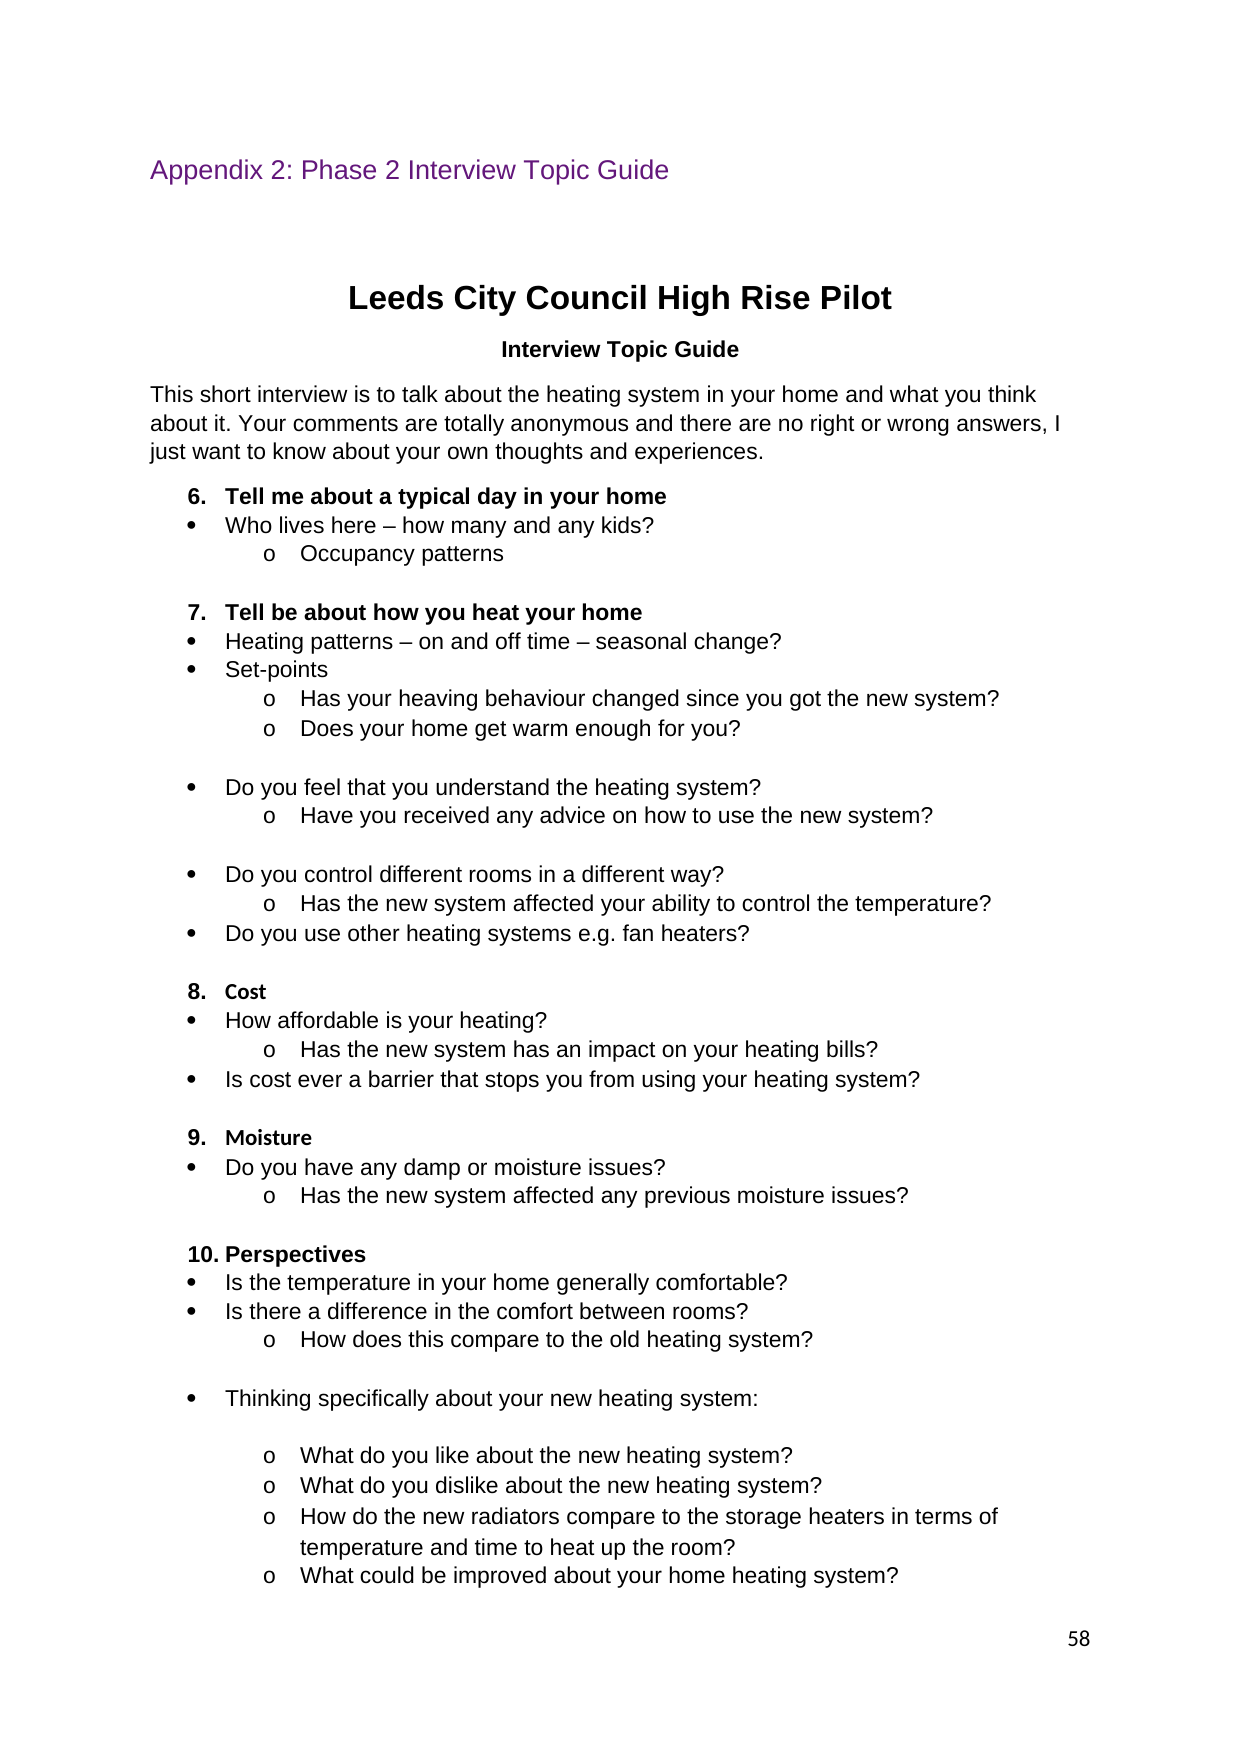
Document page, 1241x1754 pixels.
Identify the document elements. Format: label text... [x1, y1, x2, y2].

list How do the new radiators compare to the storage heaters in terms of temperature and time to heat up the room? [262, 1503, 1090, 1560]
list How affordable is your heating? [187, 1007, 1090, 1034]
list Moisture [187, 1123, 1090, 1151]
list Tell me about a typical day in your home [187, 483, 1090, 510]
list Occupancy patterns [262, 540, 1090, 568]
list Perspectives [187, 1241, 1090, 1267]
list What could be improved about your home heating system? [262, 1562, 1090, 1590]
list Is cost ever a barrier that stops you from using your heating system? [187, 1066, 1090, 1093]
text This short interview is to talk about the heating system in your home and what you think about it. Your comments are totally anonymous and there are no right or wrong answers, I just want to know about your own thoughts and experiences. [150, 381, 1090, 464]
list Cost [187, 977, 1090, 1005]
list Do you feel that you understand the heating system? [187, 774, 1090, 800]
subtitle Appendix 2: Phase 2 Interview Topic Guide [150, 154, 1090, 185]
list How does this compare to the old heating system? [262, 1326, 1090, 1354]
list Set-points [187, 656, 1090, 682]
text Leeds City Council High Rise Pilot [150, 278, 1090, 317]
list What do you dislike about the new heating system? [262, 1472, 1090, 1501]
list Do you use other heating systems e.g. fan heaters? [187, 920, 1090, 947]
list Have you received any advice on how to use the new system? [262, 802, 1090, 831]
list Thinking specifically about your new heating system: [187, 1385, 1090, 1411]
list Is the temperature in your home generally comfortable? [187, 1269, 1090, 1296]
list Heating patterns – on and off time – seasonal change? [187, 628, 1090, 654]
text Interview Topic Guide [150, 336, 1090, 363]
list Who lives here – how many and any kids? [187, 512, 1090, 538]
list Do you have any damp or moisture issues? [187, 1153, 1090, 1180]
list Has the new system affected any previous moisture issues? [262, 1182, 1090, 1210]
list Do you control different rooms in a different way? [187, 861, 1090, 888]
list Tell be about how you heat your home [187, 599, 1090, 626]
list What do you like about the new heating system? [262, 1442, 1090, 1470]
list Is there a difference in the comfort between rooms? [187, 1298, 1090, 1324]
list Has the new system affected your ability to control the temperature? [262, 890, 1090, 918]
list Has your heaving behaviour changed since you got the new system? [262, 684, 1090, 713]
list Does your home get warm enough for you? [262, 715, 1090, 743]
list Has the new system has an impact on your heating bills? [262, 1036, 1090, 1064]
